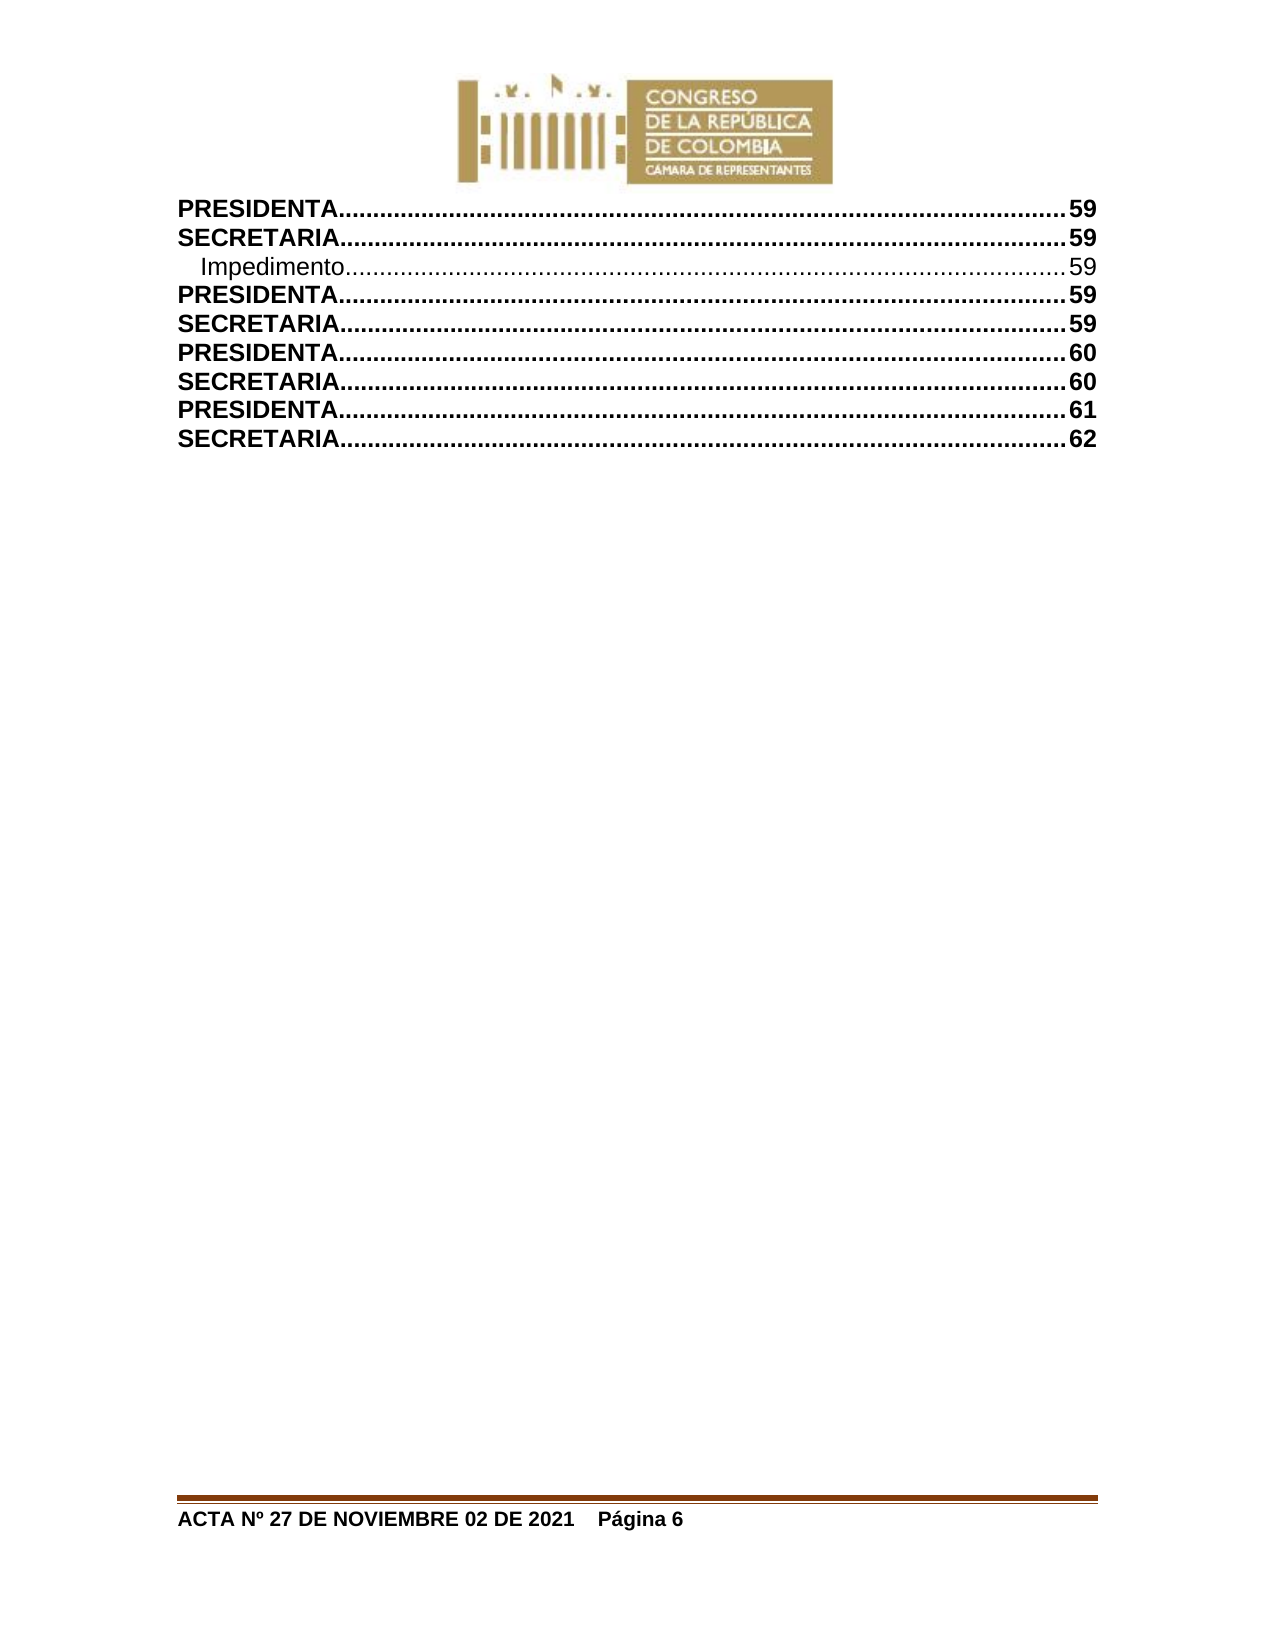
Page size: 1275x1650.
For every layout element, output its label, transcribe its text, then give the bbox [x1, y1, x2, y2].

text SECRETARIA 60 [177, 367, 1098, 395]
picture [431, 73, 844, 194]
text PRESIDENTA 61 [177, 395, 1098, 424]
text SECRETARIA 59 [177, 223, 1098, 252]
text PRESIDENTA 59 [177, 194, 1098, 223]
text SECRETARIA 62 [177, 424, 1098, 453]
text SECRETARIA 59 [177, 309, 1098, 338]
text PRESIDENTA 60 [177, 338, 1098, 367]
text PRESIDENTA 59 [177, 280, 1098, 309]
text Impedimento 59 [200, 252, 1098, 280]
